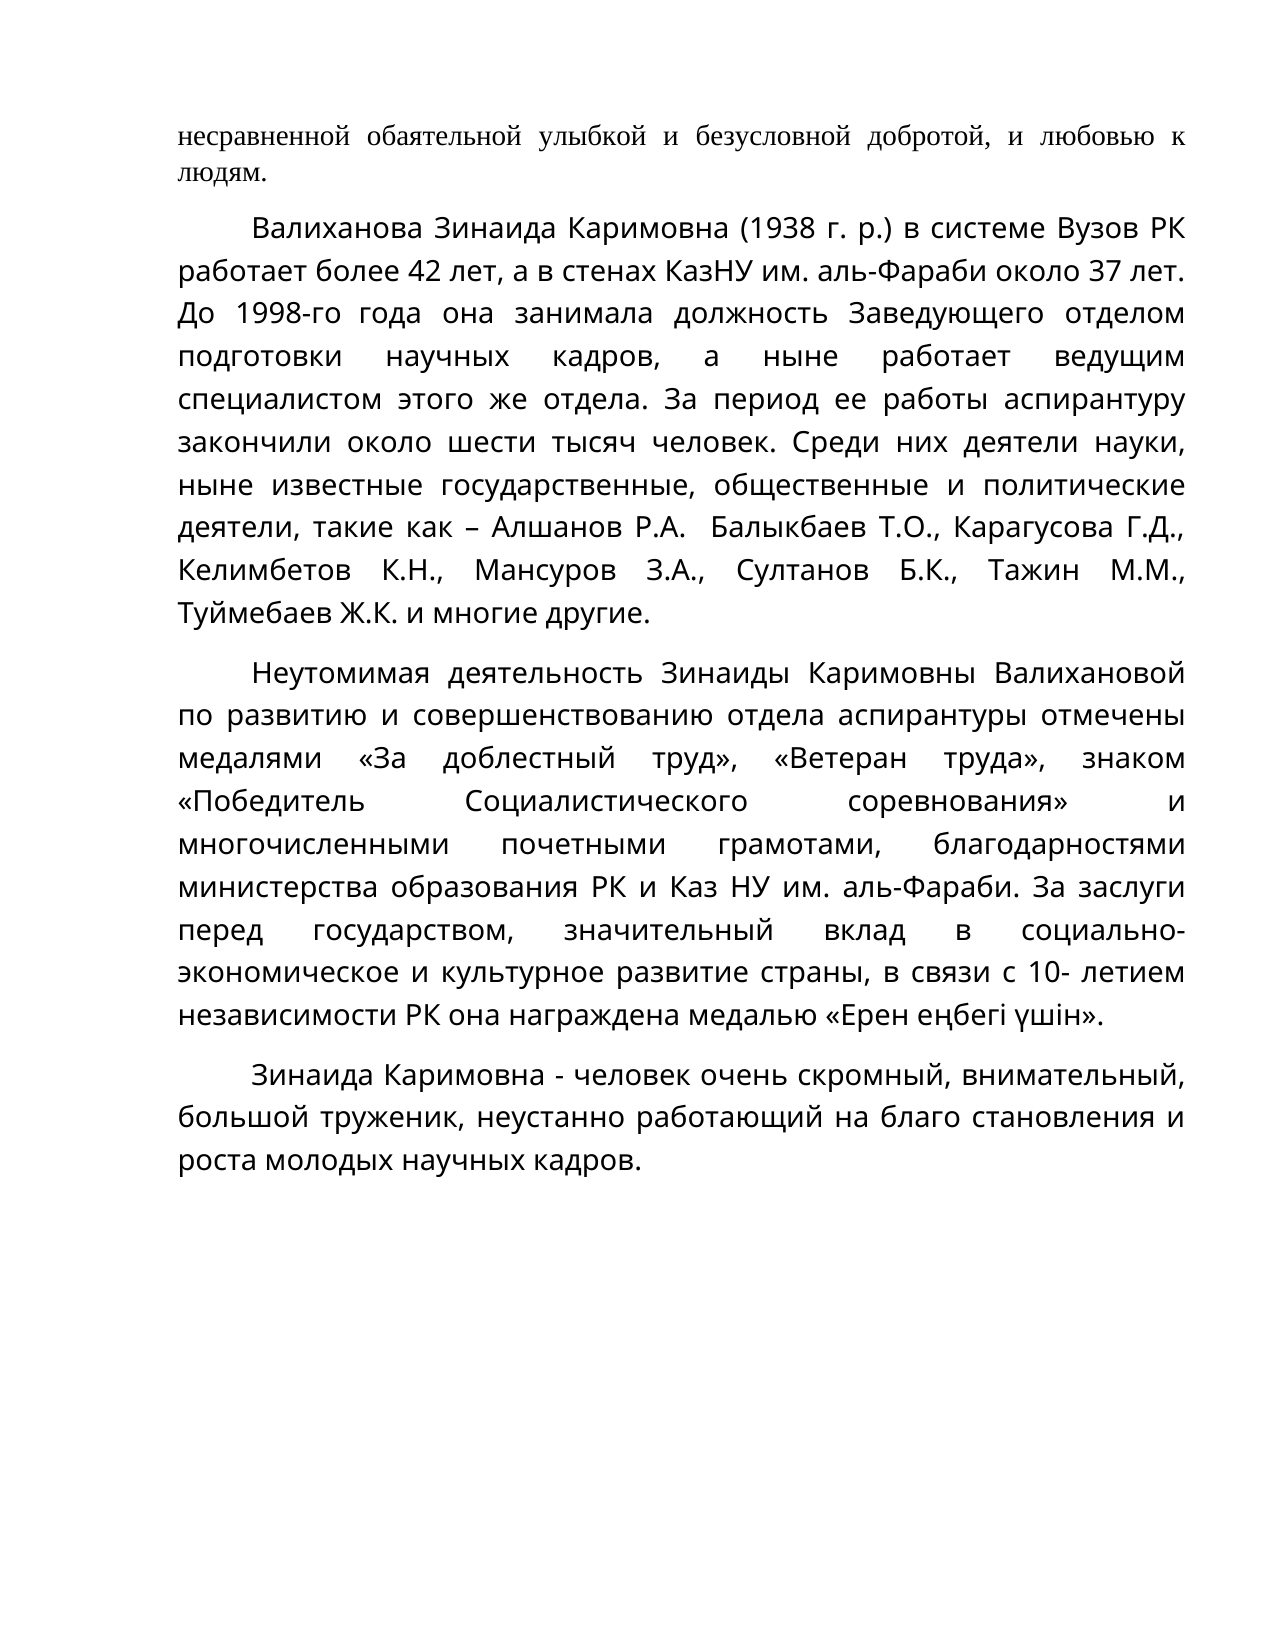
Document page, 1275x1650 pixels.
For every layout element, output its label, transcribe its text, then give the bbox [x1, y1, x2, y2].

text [177, 118, 1186, 188]
text Зинаида Каримовна - человек очень скромный, внимательный, большой труженик, неустанно работающий на благо становления и роста молодых научных кадров. [177, 1054, 1186, 1179]
text Неутомимая деятельность Зинаиды Каримовны Валихановой по развитию и совершенствованию отдела аспирантуры отмечены медалями «За доблестный труд», «Ветеран труда», знаком «Победитель Социалистического соревнования» и многочисленными почетными грамотами, благодарностями министерства образования РК и Каз НУ им. аль-Фараби. За заслуги перед государством, значительный вклад в социально-экономическое и культурное развитие страны, в связи с 10- летием независимости РК она награждена медалью «Ерен еңбегі үшін». [177, 652, 1186, 1034]
text Валиханова Зинаида Каримовна (1938 г. р.) в системе Вузов РК работает более 42 лет, а в стенах КазНУ им. аль-Фараби около 37 лет. До 1998-го года она занимала должность Заведующего отделом подготовки научных кадров, а ныне работает ведущим специалистом этого же отдела. За период ее работы аспирантуру закончили около шести тысяч человек. Среди них деятели науки, ныне известные государственные, общественные и политические деятели, такие как – Алшанов Р.А. Балыкбаев Т.О., Карагусова Г.Д., Келимбетов К.Н., Мансуров З.А., Султанов Б.К., Тажин М.М., Туймебаев Ж.К. и многие другие. [177, 207, 1186, 632]
